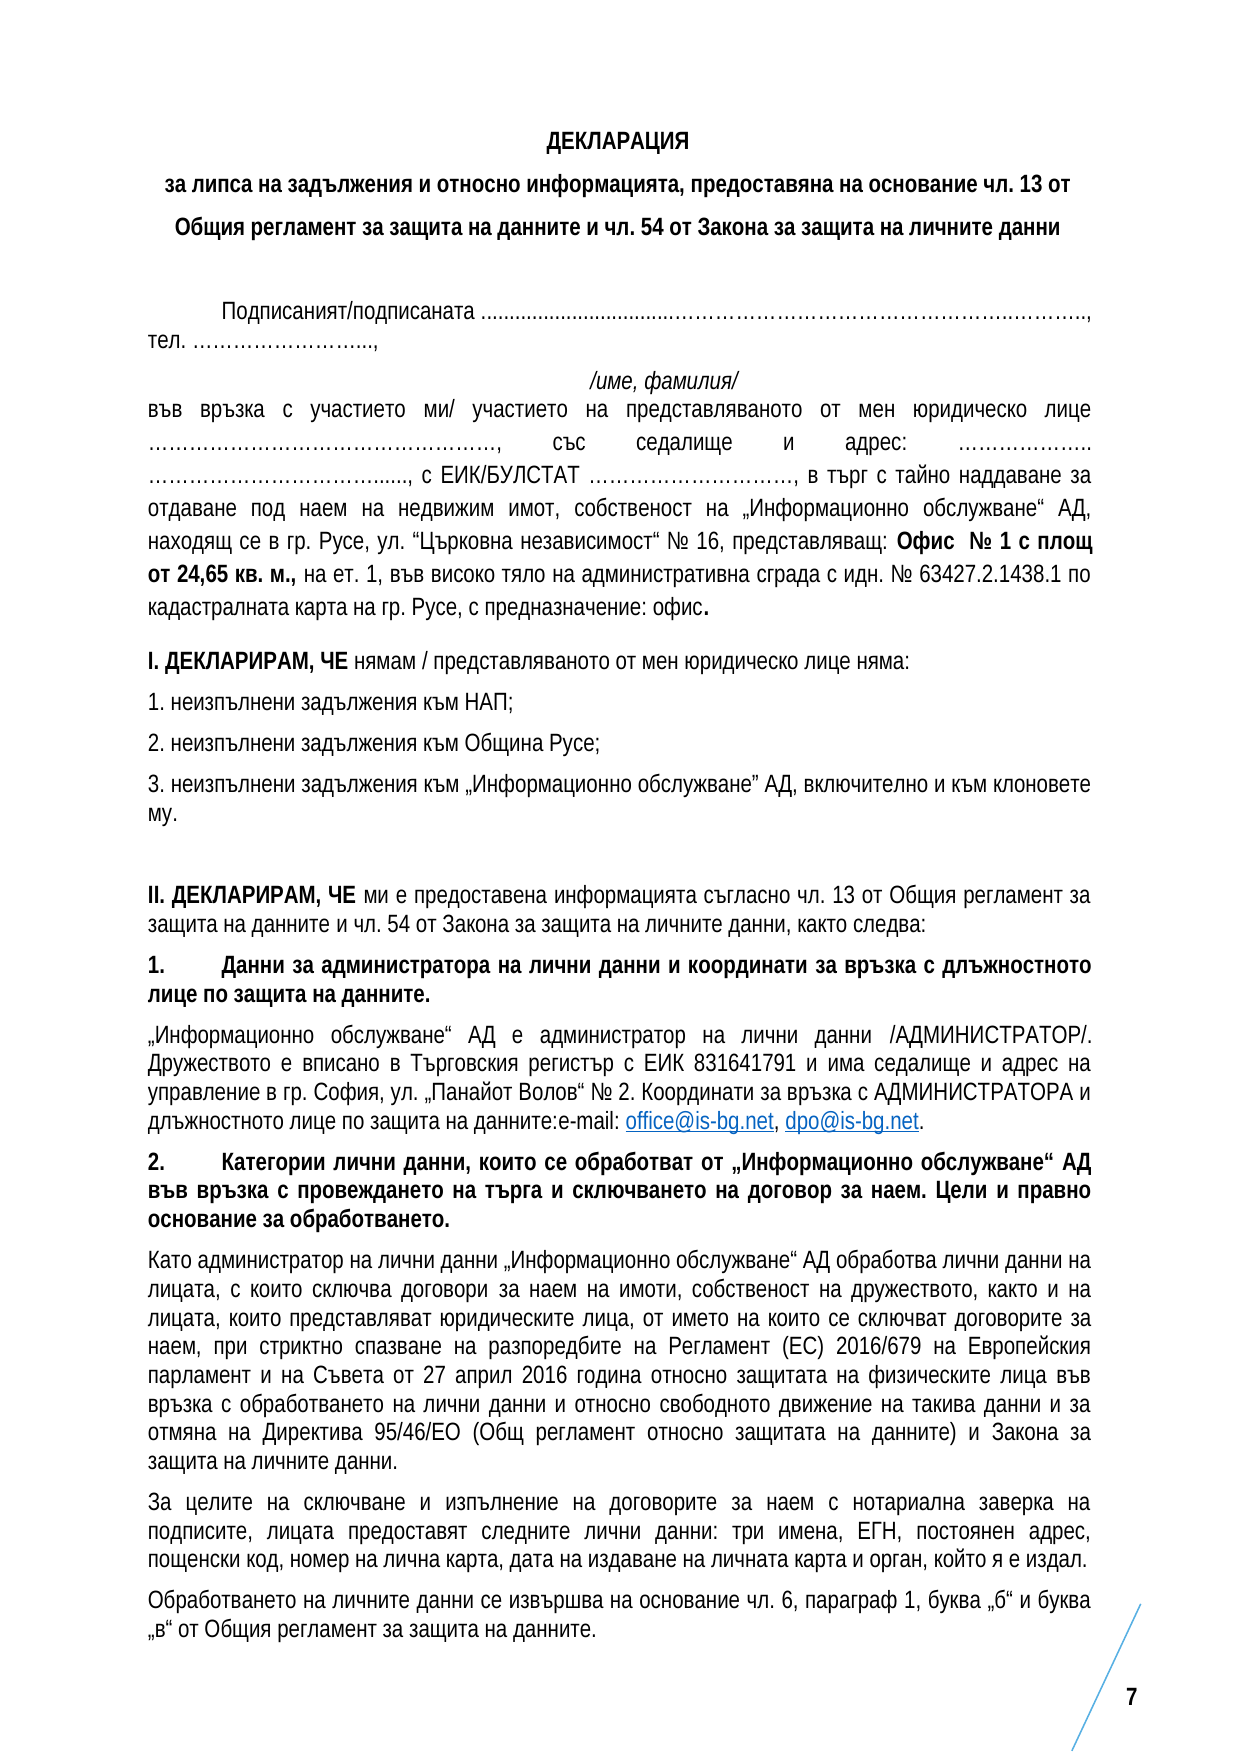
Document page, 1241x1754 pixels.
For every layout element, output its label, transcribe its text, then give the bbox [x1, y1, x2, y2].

list Данни за администратора на лични данни и координати за връзка с длъжностното лице по защита на данните. [148, 950, 1092, 1007]
list Категории лични данни, които се обработват от „Информационно обслужване“ АД във връзка с провеждането на търга и сключването на договор за наем. Цели и правно основание за обработването. [148, 1147, 1092, 1233]
text Като администратор на лични данни „Информационно обслужване“ АД обработва лични данни на лицата, с които сключва договори за наем на имоти, собственост на дружеството, както и на лицата, които представляват юридическите лица, от името на които се сключват договорите за наем, при стриктно спазване на разпоредбите на Регламент (ЕС) 2016/679 на Европейския парламент и на Съвета от 27 април 2016 година относно защитата на физическите лица във връзка с обработването на лични данни и относно свободното движение на такива данни и за отмяна на Директива 95/46/ЕО (Общ регламент относно защитата на данните) и Закона за защита на личните данни. [148, 1245, 1092, 1474]
text Подписаният/подписаната ..................................…………………………………………..……….., тел. ……………………..., [148, 296, 1092, 353]
text II. ДЕКЛАРИРАМ, ЧЕ ми е предоставена информацията съгласно чл. 13 от Общия регламент за защита на данните и чл. 54 от Закона за защита на личните данни, както следва: [148, 880, 1092, 937]
text I. ДЕКЛАРИРАМ, ЧЕ нямам / представляваното от мен юридическо лице няма: [148, 646, 1092, 674]
text /име, фамилия/ [148, 366, 1092, 394]
text Обработването на личните данни се извършва на основание чл. 6, параграф 1, буква „б“ и буква „в“ от Общия регламент за защита на данните. [148, 1585, 1092, 1643]
text 3. неизпълнени задължения към „Информационно обслужване” АД, включително и към клоновете му. [148, 769, 1092, 826]
text 1. неизпълнени задължения към НАП; [148, 687, 1092, 715]
text За целите на сключване и изпълнение на договорите за наем с нотариална заверка на подписите, лицата предоставят следните лични данни: три имена, ЕГН, постоянен адрес, пощенски код, номер на лична карта, дата на издаване на личната карта и орган, който я е издал. [148, 1487, 1092, 1573]
text ДЕКЛАРАЦИЯ [148, 126, 1088, 155]
text във връзка с участието ми/ участието на представляваното от мен юридическо лице ……………………………………………, със седалище и адрес: ………………..……………………………......, с ЕИК/БУЛСТАТ …………………………, в търг с тайно наддаване за отдаване под наем на недвижим имот, собственост на „Информационно обслужване“ АД, находящ се в гр. Русе, ул. “Църковна независимост“ № 16, представляващ: Офис № 1 с площ от 24,65 кв. м., на ет. 1, във високо тяло на административна сграда с идн. № 63427.2.1438.1 по кадастралната карта на гр. Русе, с предназначение: офис. [148, 394, 1092, 621]
text „Информационно обслужване“ АД е администратор на лични данни /АДМИНИСТРАТОР/. Дружеството е вписано в Търговския регистър с ЕИК 831641791 и има седалище и адрес на управление в гр. София, ул. „Панайот Волов“ № 2. Координати за връзка с АДМИНИСТРАТОРА и длъжностното лице по защита на данните:e-mail: office@is-bg.net, dpo@is-bg.net. [148, 1020, 1092, 1134]
text 2. неизпълнени задължения към Община Русе; [148, 728, 1092, 757]
text за липса на задължения и относно информацията, предоставяна на основание чл. 13 от Общия регламент за защита на данните и чл. 54 от Закона за защита на личните данни [148, 169, 1088, 241]
